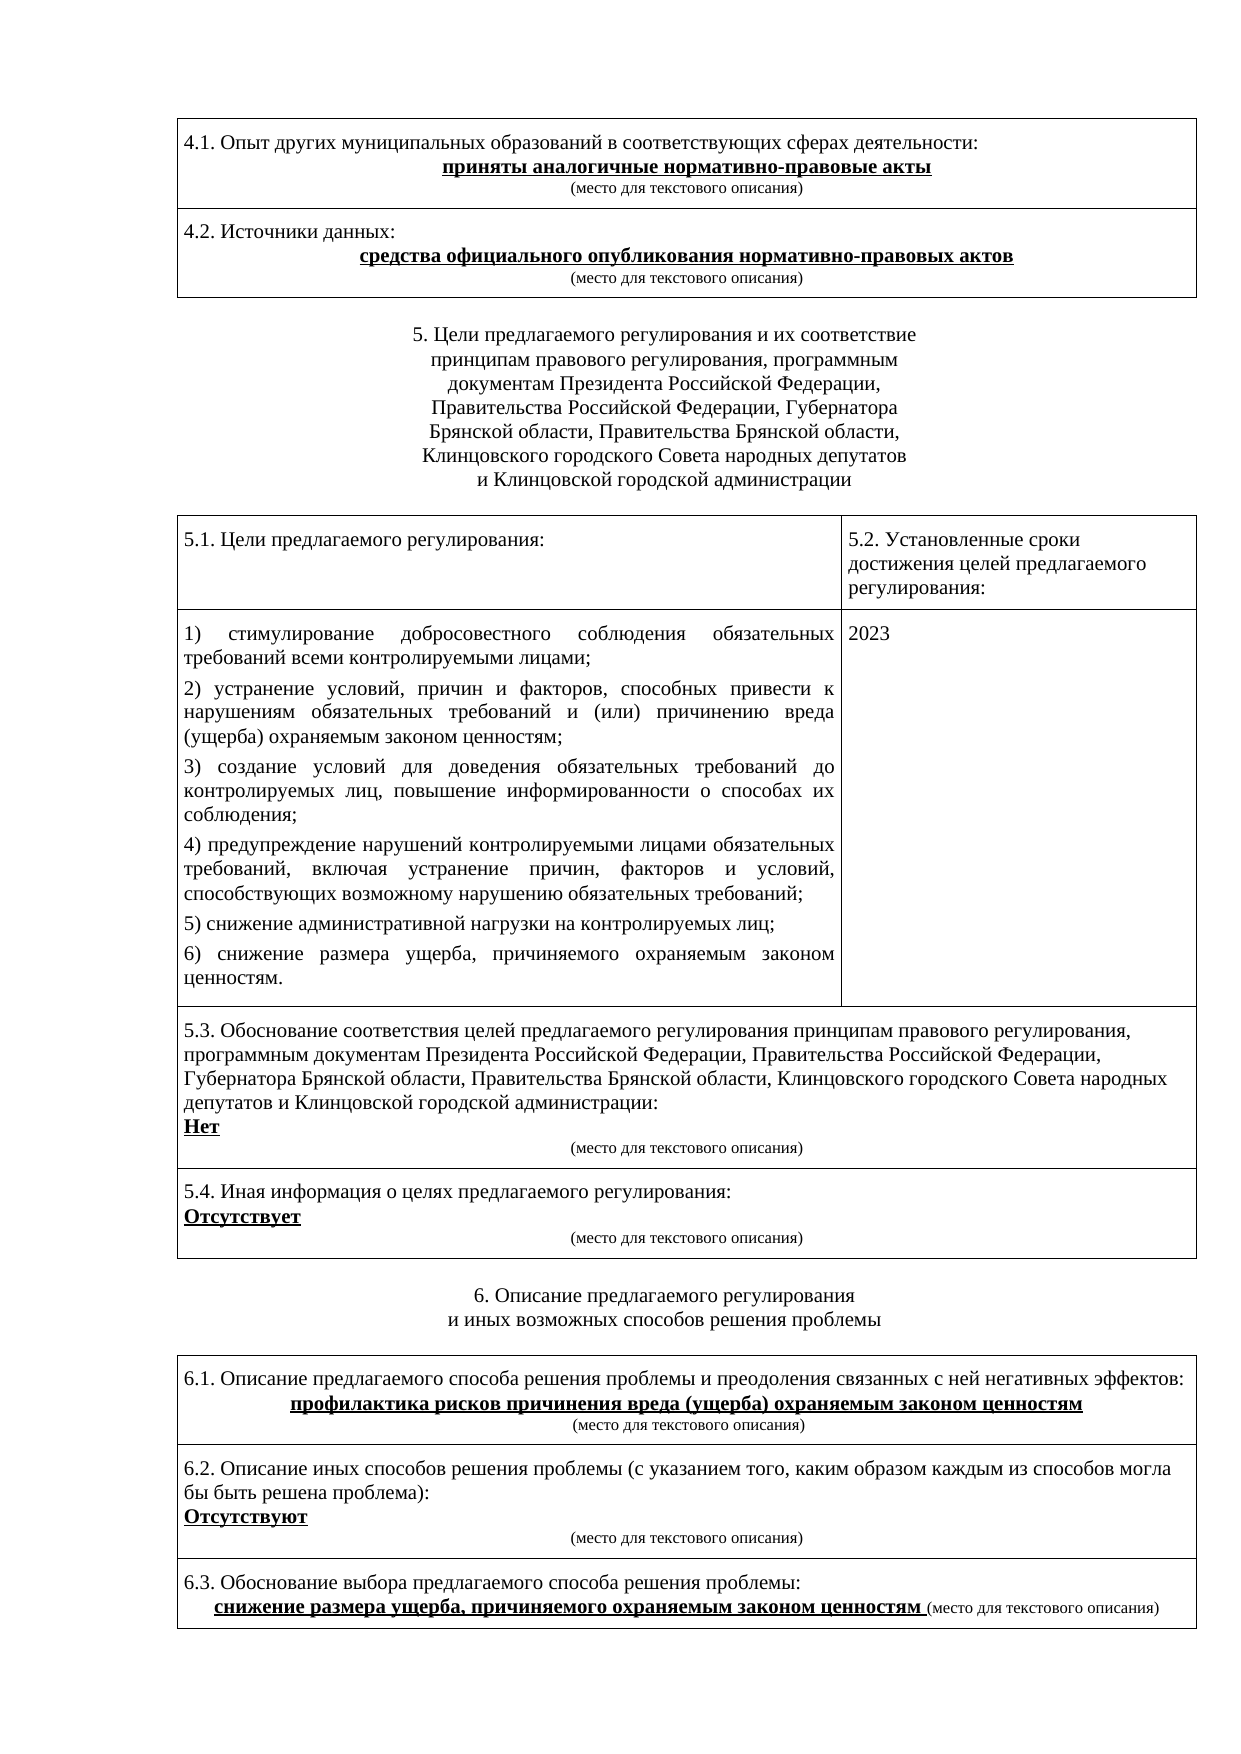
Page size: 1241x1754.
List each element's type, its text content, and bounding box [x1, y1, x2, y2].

text документам Президента Российской Федерации, [177, 371, 1152, 394]
text и иных возможных способов решения проблемы [177, 1307, 1152, 1331]
text Правительства Российской Федерации, Губернатора [177, 394, 1152, 419]
text 5. Цели предлагаемого регулирования и их соответствие [177, 322, 1152, 346]
table_header 4.1. Опыт других муниципальных образований в соответствующих сферах деятельности: приняты аналогичные нормативно-правовые акты (место для текстового описания) [178, 119, 1196, 208]
text принципам правового регулирования, программным [177, 346, 1152, 371]
table_cell 4.2. Источники данных: средства официального опубликования нормативно-правовых актов (место для текстового описания) [178, 209, 1196, 297]
table_cell 6.2. Описание иных способов решения проблемы (с указанием того, каким образом каждым из способов могла бы быть решена проблема): Отсутствуют (место для текстового описания) [178, 1445, 1196, 1558]
text Брянской области, Правительства Брянской области, [177, 419, 1152, 443]
text и Клинцовской городской администрации [177, 467, 1152, 491]
text Клинцовского городского Совета народных депутатов [177, 443, 1152, 467]
table_header 5.2. Установленные сроки достижения целей предлагаемого регулирования: [842, 516, 1196, 609]
table_cell 6.3. Обоснование выбора предлагаемого способа решения проблемы: снижение размера ущерба, причиняемого охраняемым законом ценностям (место для текстового описания) [178, 1559, 1196, 1628]
table_header 6.1. Описание предлагаемого способа решения проблемы и преодоления связанных с ней негативных эффектов: профилактика рисков причинения вреда (ущерба) охраняемым законом ценностям (место для текстового описания) [178, 1356, 1196, 1444]
text 6. Описание предлагаемого регулирования [177, 1282, 1152, 1307]
table_header 5.1. Цели предлагаемого регулирования: [178, 516, 841, 609]
table_cell 1) стимулирование добросовестного соблюдения обязательных требований всеми контролируемыми лицами; 2) устранение условий, причин и факторов, способных привести к нарушениям обязательных требований и (или) причинению вреда (ущерба) охраняемым законом ценностям; 3) создание условий для доведения обязательных требований до контролируемых лиц, повышение информированности о способах их соблюдения; 4) предупреждение нарушений контролируемыми лицами обязательных требований, включая устранение причин, факторов и условий, способствующих возможному нарушению обязательных требований; 5) снижение административной нагрузки на контролируемых лиц; 6) снижение размера ущерба, причиняемого охраняемым законом ценностям. [178, 610, 841, 1006]
table_cell 5.3. Обоснование соответствия целей предлагаемого регулирования принципам правового регулирования, программным документам Президента Российской Федерации, Правительства Российской Федерации, Губернатора Брянской области, Правительства Брянской области, Клинцовского городского Совета народных депутатов и Клинцовской городской администрации: Нет (место для текстового описания) [178, 1007, 1196, 1168]
table_cell 5.4. Иная информация о целях предлагаемого регулирования: Отсутствует (место для текстового описания) [178, 1169, 1196, 1257]
table_cell 2023 [842, 610, 1196, 1006]
